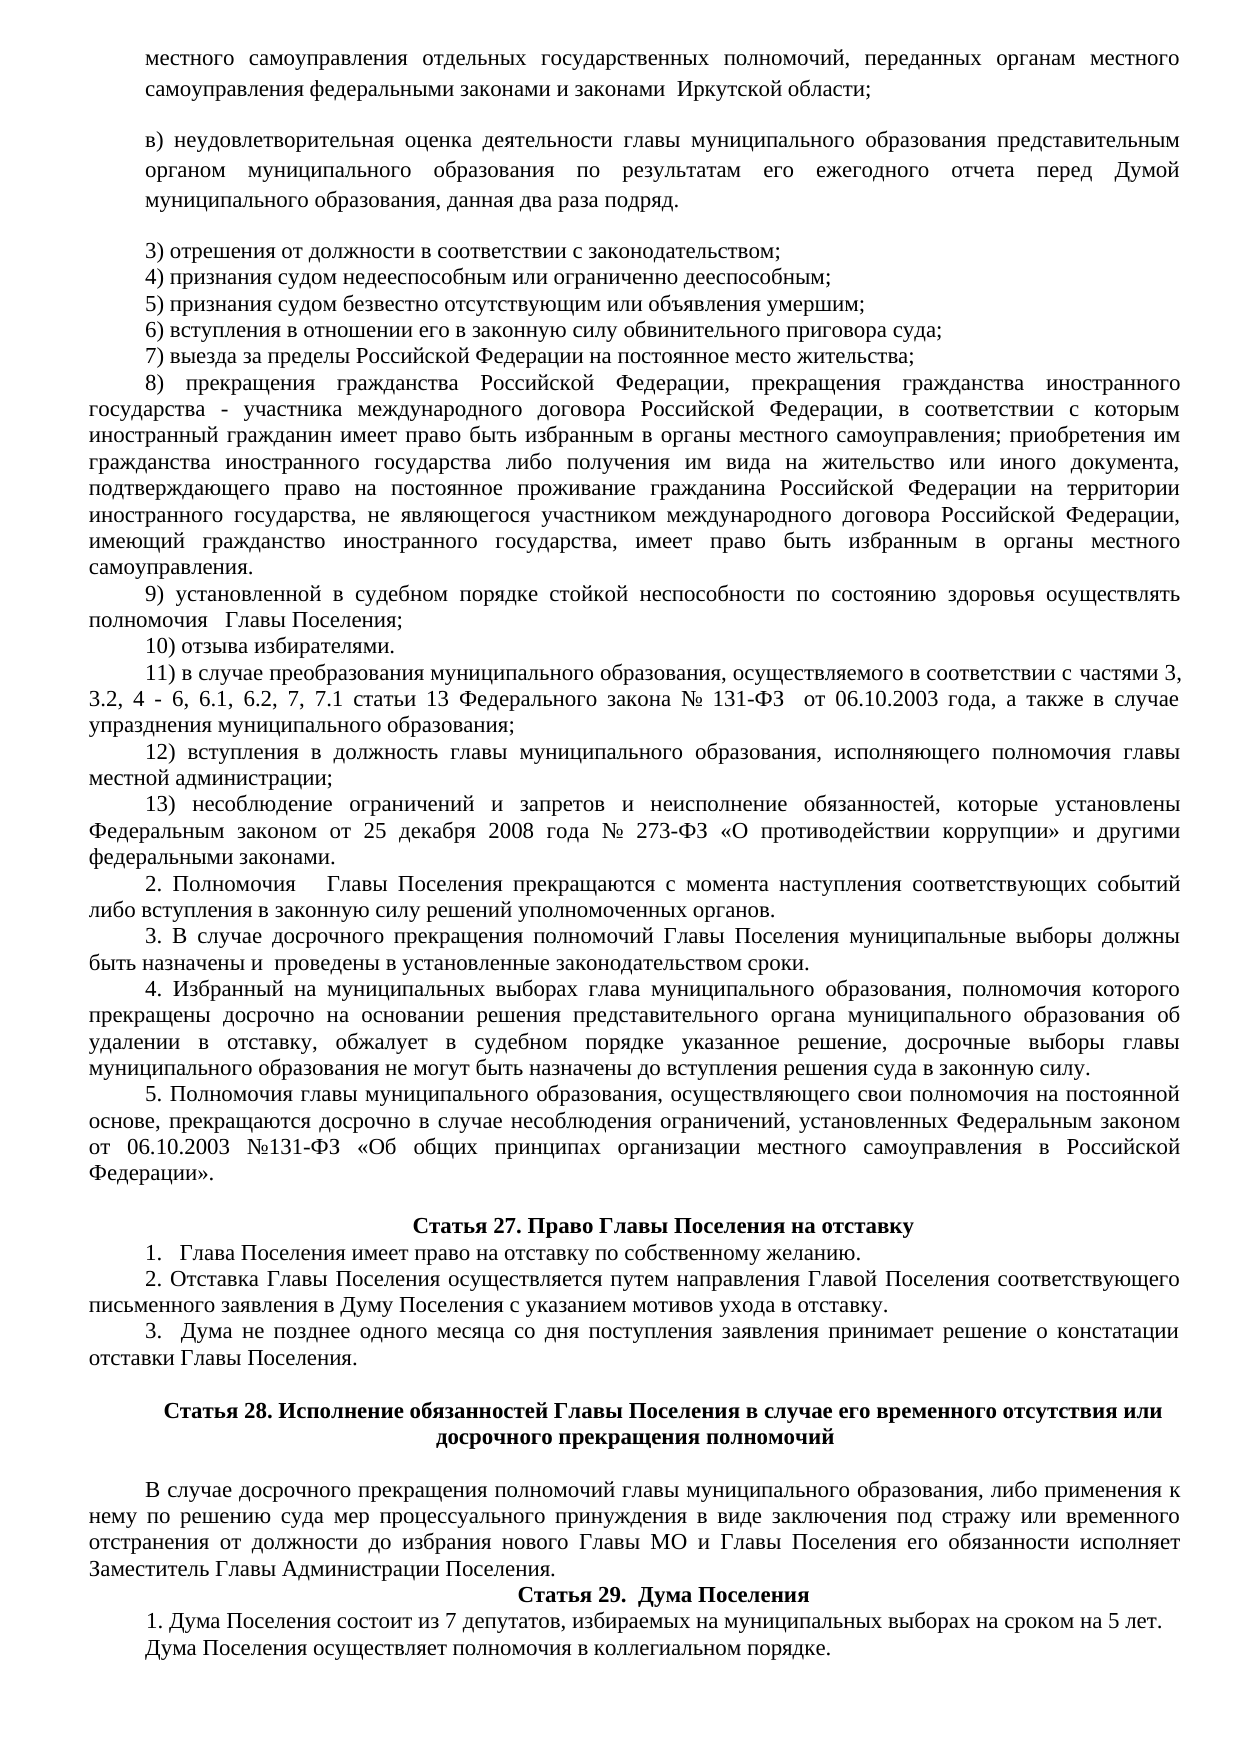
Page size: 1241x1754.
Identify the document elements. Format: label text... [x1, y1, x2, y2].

text 4) признания судом недееспособным или ограниченно дееспособным; [89, 263, 1182, 290]
text 10) отзыва избирателями. [89, 632, 1182, 659]
text 11) в случае преобразования муниципального образования, осуществляемого в соответствии с частями 3, 3.2, 4 - 6, 6.1, 6.2, 7, 7.1 статьи 13 Федерального закона № 131-ФЗ от 06.10.2003 года, а также в случае упразднения муниципального образования; [89, 659, 1182, 738]
text 7) выезда за пределы Российской Федерации на постоянное место жительства; [89, 342, 1182, 369]
text Статья 29. Дума Поселения [89, 1581, 1182, 1607]
text 3. Дума не позднее одного месяца со дня поступления заявления принимает решение о констатации отставки Главы Поселения. [89, 1318, 1182, 1370]
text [145, 44, 1181, 101]
text 1. Глава Поселения имеет право на отставку по собственному желанию. [145, 1238, 1182, 1265]
text 3) отрешения от должности в соответствии с законодательством; [89, 237, 1182, 263]
text Статья 28. Исполнение обязанностей Главы Поселения в случае его временного отсутствия или досрочного прекращения полномочий [89, 1397, 1182, 1449]
text В случае досрочного прекращения полномочий главы муниципального образования, либо применения к нему по решению суда мер процессуального принуждения в виде заключения под стражу или временного отстранения от должности до избрания нового Главы МО и Главы Поселения его обязанности исполняет Заместитель Главы Администрации Поселения. [89, 1476, 1182, 1581]
text 4. Избранный на муниципальных выборах глава муниципального образования, полномочия которого прекращены досрочно на основании решения представительного органа муниципального образования об удалении в отставку, обжалует в судебном порядке указанное решение, досрочные выборы главы муниципального образования не могут быть назначены до вступления решения суда в законную силу. [89, 975, 1182, 1080]
text 6) вступления в отношении его в законную силу обвинительного приговора суда; [89, 316, 1182, 342]
text Дума Поселения осуществляет полномочия в коллегиальном порядке. [89, 1634, 1182, 1660]
text Статья 27. Право Главы Поселения на отставку [89, 1212, 1182, 1238]
text 8) прекращения гражданства Российской Федерации, прекращения гражданства иностранного государства - участника международного договора Российской Федерации, в соответствии с которым иностранный гражданин имеет право быть избранным в органы местного самоуправления; приобретения им гражданства иностранного государства либо получения им вида на жительство или иного документа, подтверждающего право на постоянное проживание гражданина Российской Федерации на территории иностранного государства, не являющегося участником международного договора Российской Федерации, имеющий гражданство иностранного государства, имеет право быть избранным в органы местного самоуправления. [89, 369, 1182, 580]
text 5) признания судом безвестно отсутствующим или объявления умершим; [89, 290, 1182, 316]
text 12) вступления в должность главы муниципального образования, исполняющего полномочия главы местной администрации; [89, 738, 1182, 791]
text 3. В случае досрочного прекращения полномочий Главы Поселения муниципальные выборы должны быть назначены и проведены в установленные законодательством сроки. [89, 922, 1182, 975]
text 2. Полномочия Главы Поселения прекращаются с момента наступления соответствующих событий либо вступления в законную силу решений уполномоченных органов. [89, 869, 1182, 922]
text 13) несоблюдение ограничений и запретов и неисполнение обязанностей, которые установлены Федеральным законом от 25 декабря 2008 года № 273-ФЗ «О противодействии коррупции» и другими федеральными законами. [89, 791, 1182, 869]
text 5. Полномочия главы муниципального образования, осуществляющего свои полномочия на постоянной основе, прекращаются досрочно в случае несоблюдения ограничений, установленных Федеральным законом от 06.10.2003 №131-ФЗ «Об общих принципах организации местного самоуправления в Российской Федерации». [89, 1080, 1182, 1186]
text 9) установленной в судебном порядке стойкой неспособности по состоянию здоровья осуществлять полномочия Главы Поселения; [89, 580, 1182, 632]
text 2. Отставка Главы Поселения осуществляется путем направления Главой Поселения соответствующего письменного заявления в Думу Поселения с указанием мотивов ухода в отставку. [89, 1265, 1182, 1318]
text в) неудовлетворительная оценка деятельности главы муниципального образования представительным органом муниципального образования по результатам его ежегодного отчета перед Думой муниципального образования, данная два раза подряд. [145, 126, 1181, 212]
text 1. Дума Поселения состоит из 7 депутатов, избираемых на муниципальных выборах на сроком на 5 лет. [89, 1607, 1182, 1634]
